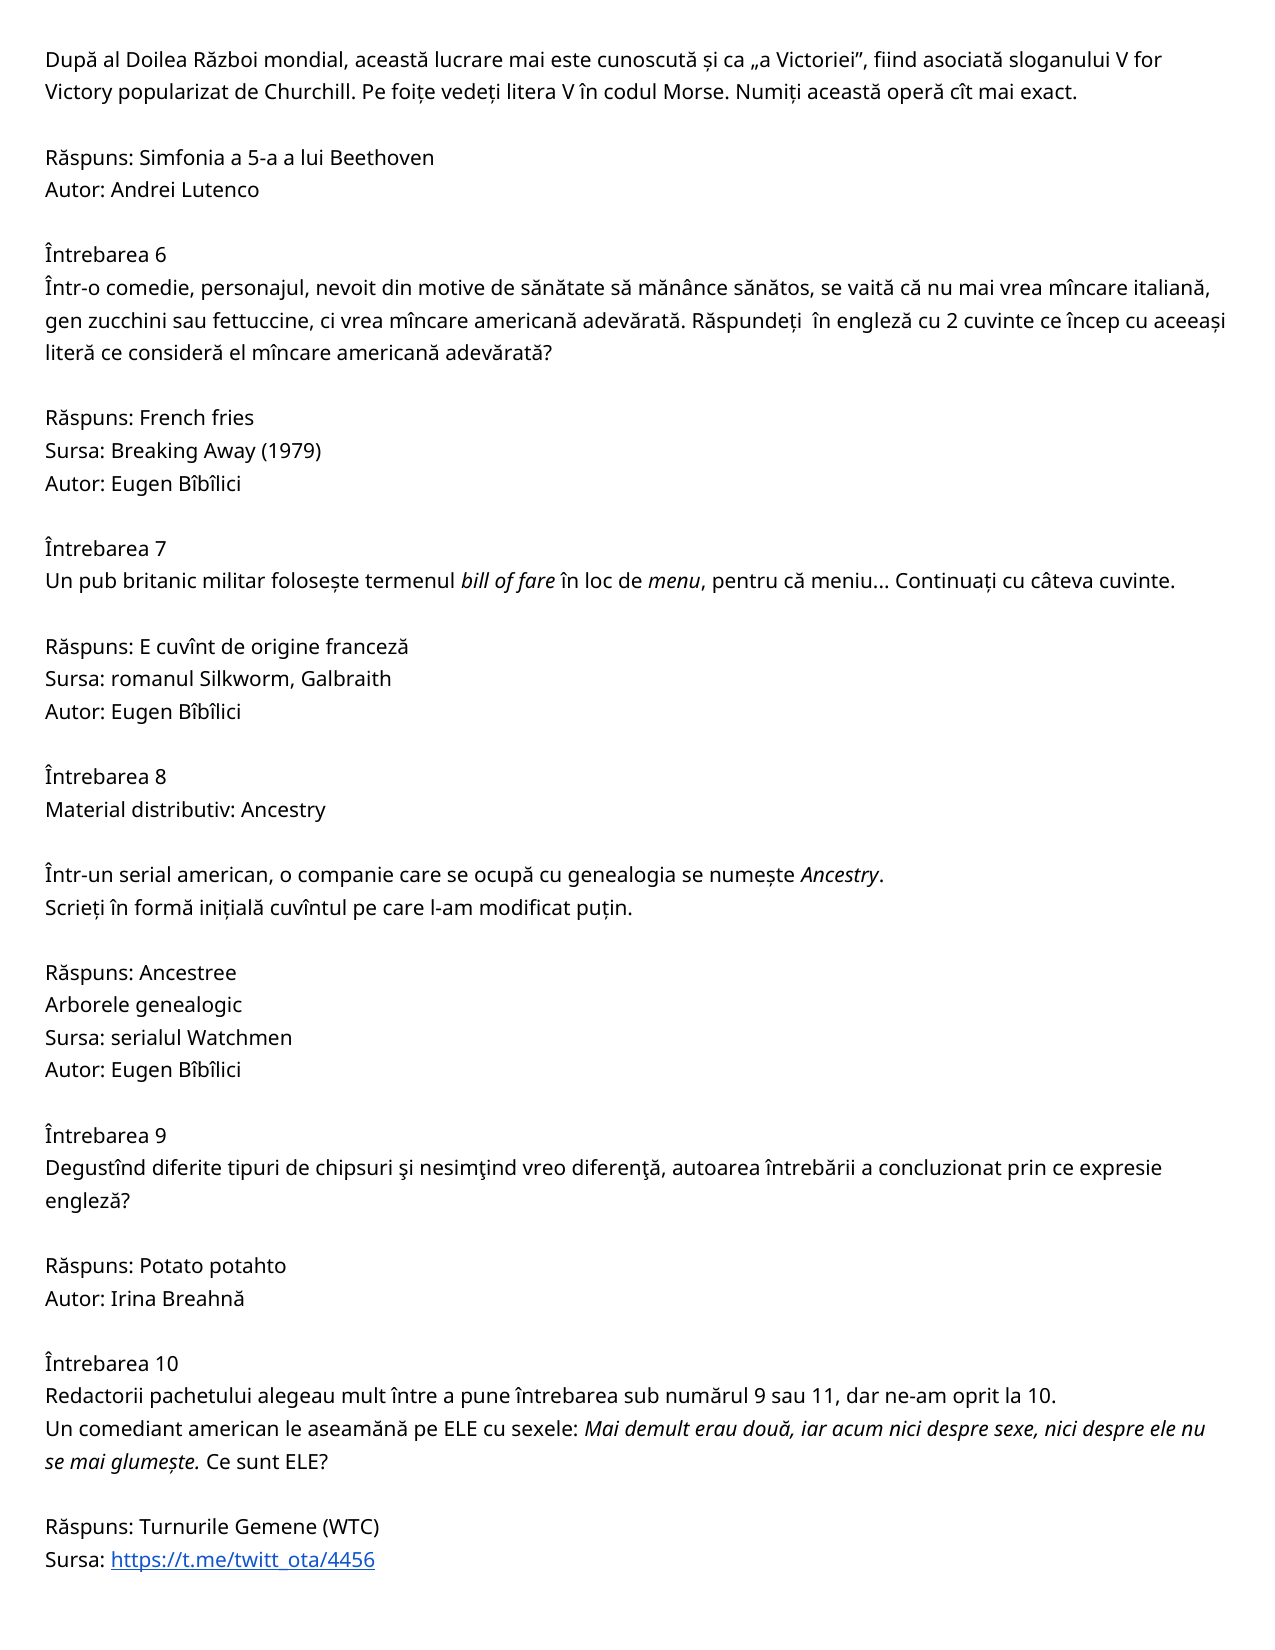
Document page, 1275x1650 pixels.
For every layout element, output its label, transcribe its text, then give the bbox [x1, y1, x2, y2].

text Autor: Irina Breahnă [45, 1284, 1230, 1312]
text Întrebarea 8 [45, 762, 1230, 791]
text Autor: Eugen Bîbîlici [45, 469, 1230, 497]
text Întrebarea 10 [45, 1349, 1230, 1377]
text Un pub britanic militar folosește termenul bill of fare în loc de menu, pentru că meniu... Continuați cu câteva cuvinte. [45, 567, 1230, 595]
text Întrebarea 9 [45, 1121, 1230, 1149]
text Răspuns: Simfonia a 5-a a lui Beethoven [45, 143, 1230, 171]
text Sursa: romanul Silkworm, Galbraith [45, 664, 1230, 693]
text Răspuns: Ancestree [45, 958, 1230, 986]
text Autor: Andrei Lutenco [45, 175, 1230, 204]
text Răspuns: E cuvînt de origine franceză [45, 632, 1230, 660]
text Sursa: Breaking Away (1979) [45, 436, 1230, 464]
text După al Doilea Război mondial, această lucrare mai este cunoscută și ca „a Victoriei”, fiind asociată sloganului V for Victory popularizat de Churchill. Pe foițe vedeți litera V în codul Morse. Numiți această operă cît mai exact. [45, 45, 1230, 106]
text Sursa: https://t.me/twitt_ota/4456 [45, 1545, 1230, 1573]
text Autor: Eugen Bîbîlici [45, 697, 1230, 725]
text Răspuns: Potato potahto [45, 1251, 1230, 1280]
text Răspuns: Turnurile Gemene (WTC) [45, 1512, 1230, 1541]
text Autor: Eugen Bîbîlici [45, 1056, 1230, 1084]
text Degustînd diferite tipuri de chipsuri şi nesimţind vreo diferenţă, autoarea întrebării a concluzionat prin ce expresie engleză? [45, 1153, 1230, 1214]
text Sursa: serialul Watchmen [45, 1023, 1230, 1051]
text Într-o comedie, personajul, nevoit din motive de sănătate să mănânce sănătos, se vaită că nu mai vrea mîncare italiană, gen zucchini sau fettuccine, ci vrea mîncare americană adevărată. Răspundeți în engleză cu 2 cuvinte ce încep cu aceeași literă ce consideră el mîncare americană adevărată? [45, 273, 1230, 367]
text Material distributiv: Ancestry [45, 795, 1230, 823]
text Arborele genealogic [45, 990, 1230, 1019]
text Întrebarea 7 [45, 534, 1230, 562]
text Redactorii pachetului alegeau mult între a pune întrebarea sub numărul 9 sau 11, dar ne-am oprit la 10. [45, 1382, 1230, 1410]
text Întrebarea 6 [45, 241, 1230, 269]
text Scrieți în formă inițială cuvîntul pe care l-am modificat puțin. [45, 893, 1230, 921]
text Răspuns: French fries [45, 403, 1230, 432]
text Un comediant american le aseamănă pe ELE cu sexele: Mai demult erau două, iar acum nici despre sexe, nici despre ele nu se mai glumește. Ce sunt ELE? [45, 1414, 1230, 1475]
text Într-un serial american, o companie care se ocupă cu genealogia se numește Ancestry. [45, 860, 1230, 888]
